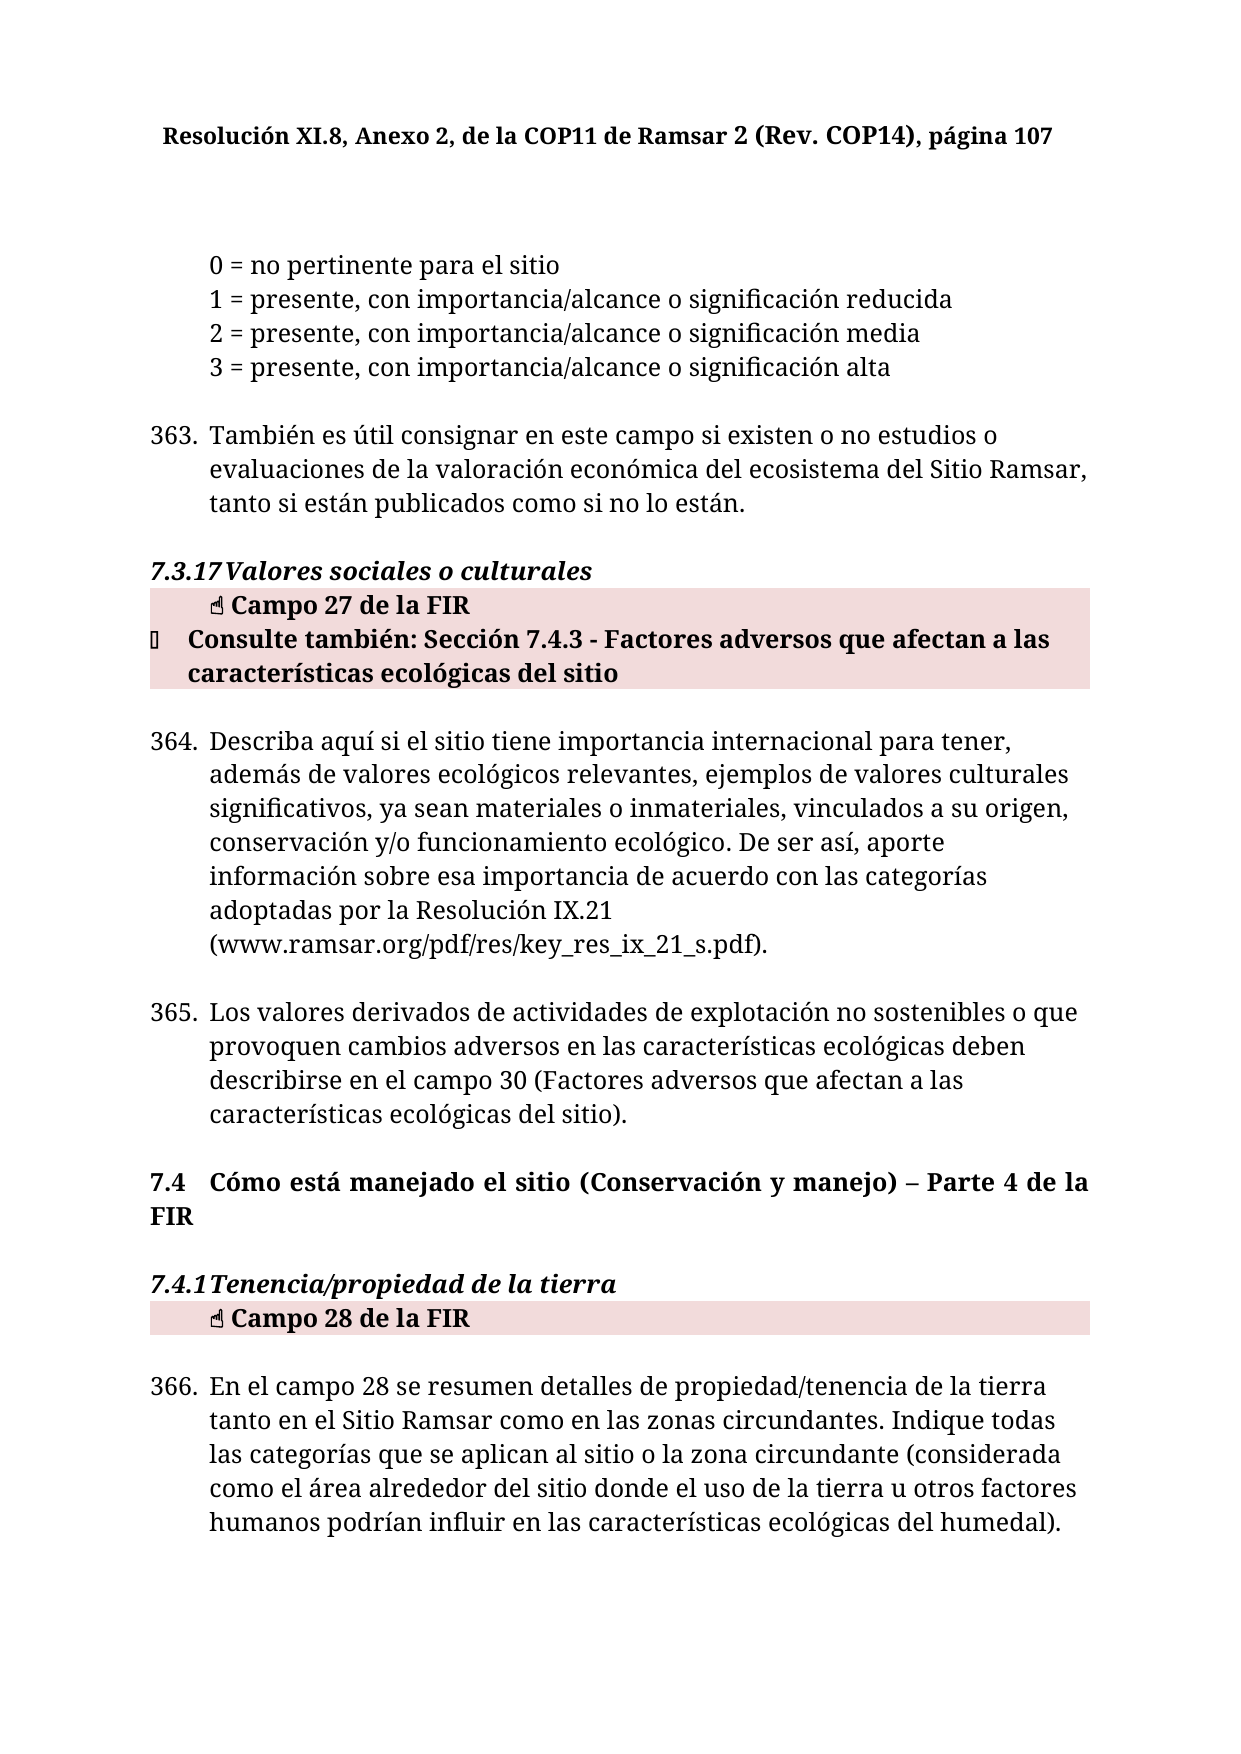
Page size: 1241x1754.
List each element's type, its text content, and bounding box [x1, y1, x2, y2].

text Campo 27 de la FIR [150, 588, 1090, 622]
text 2 = presente, con importancia/alcance o significación media [209, 316, 1090, 350]
text 364. Describa aquí si el sitio tiene importancia internacional para tener, además de valores ecológicos relevantes, ejemplos de valores culturales significativos, ya sean materiales o inmateriales, vinculados a su origen, conservación y/o funcionamiento ecológico. De ser así, aporte información sobre esa importancia de acuerdo con las categorías adoptadas por la Resolución IX.21 (www.ramsar.org/pdf/res/key_res_ix_21_s.pdf). [150, 723, 1090, 961]
subtitle 7.4.1 Tenencia/propiedad de la tierra [150, 1267, 1090, 1301]
text 363. También es útil consignar en este campo si existen o no estudios o evaluaciones de la valoración económica del ecosistema del Sitio Ramsar, tanto si están publicados como si no lo están. [150, 418, 1090, 520]
list Consulte también: Sección 7.4.3 - Factores adversos que afectan a las características ecológicas del sitio [150, 622, 1090, 689]
subtitle 7.4 Cómo está manejado el sitio (Conservación y manejo) – Parte 4 de la FIR [150, 1165, 1090, 1233]
text 3 = presente, con importancia/alcance o significación alta [209, 350, 1090, 384]
text 1 = presente, con importancia/alcance o significación reducida [209, 282, 1090, 316]
text 0 = no pertinente para el sitio [209, 248, 1090, 282]
subtitle 7.3.17 Valores sociales o culturales [150, 554, 1090, 588]
text 366. En el campo 28 se resumen detalles de propiedad/tenencia de la tierra tanto en el Sitio Ramsar como en las zonas circundantes. Indique todas las categorías que se aplican al sitio o la zona circundante (considerada como el área alrededor del sitio donde el uso de la tierra u otros factores humanos podrían influir en las características ecológicas del humedal). [150, 1369, 1090, 1538]
text Campo 28 de la FIR [150, 1301, 1090, 1335]
text 365. Los valores derivados de actividades de explotación no sostenibles o que provoquen cambios adversos en las características ecológicas deben describirse en el campo 30 (Factores adversos que afectan a las características ecológicas del sitio). [150, 995, 1090, 1131]
